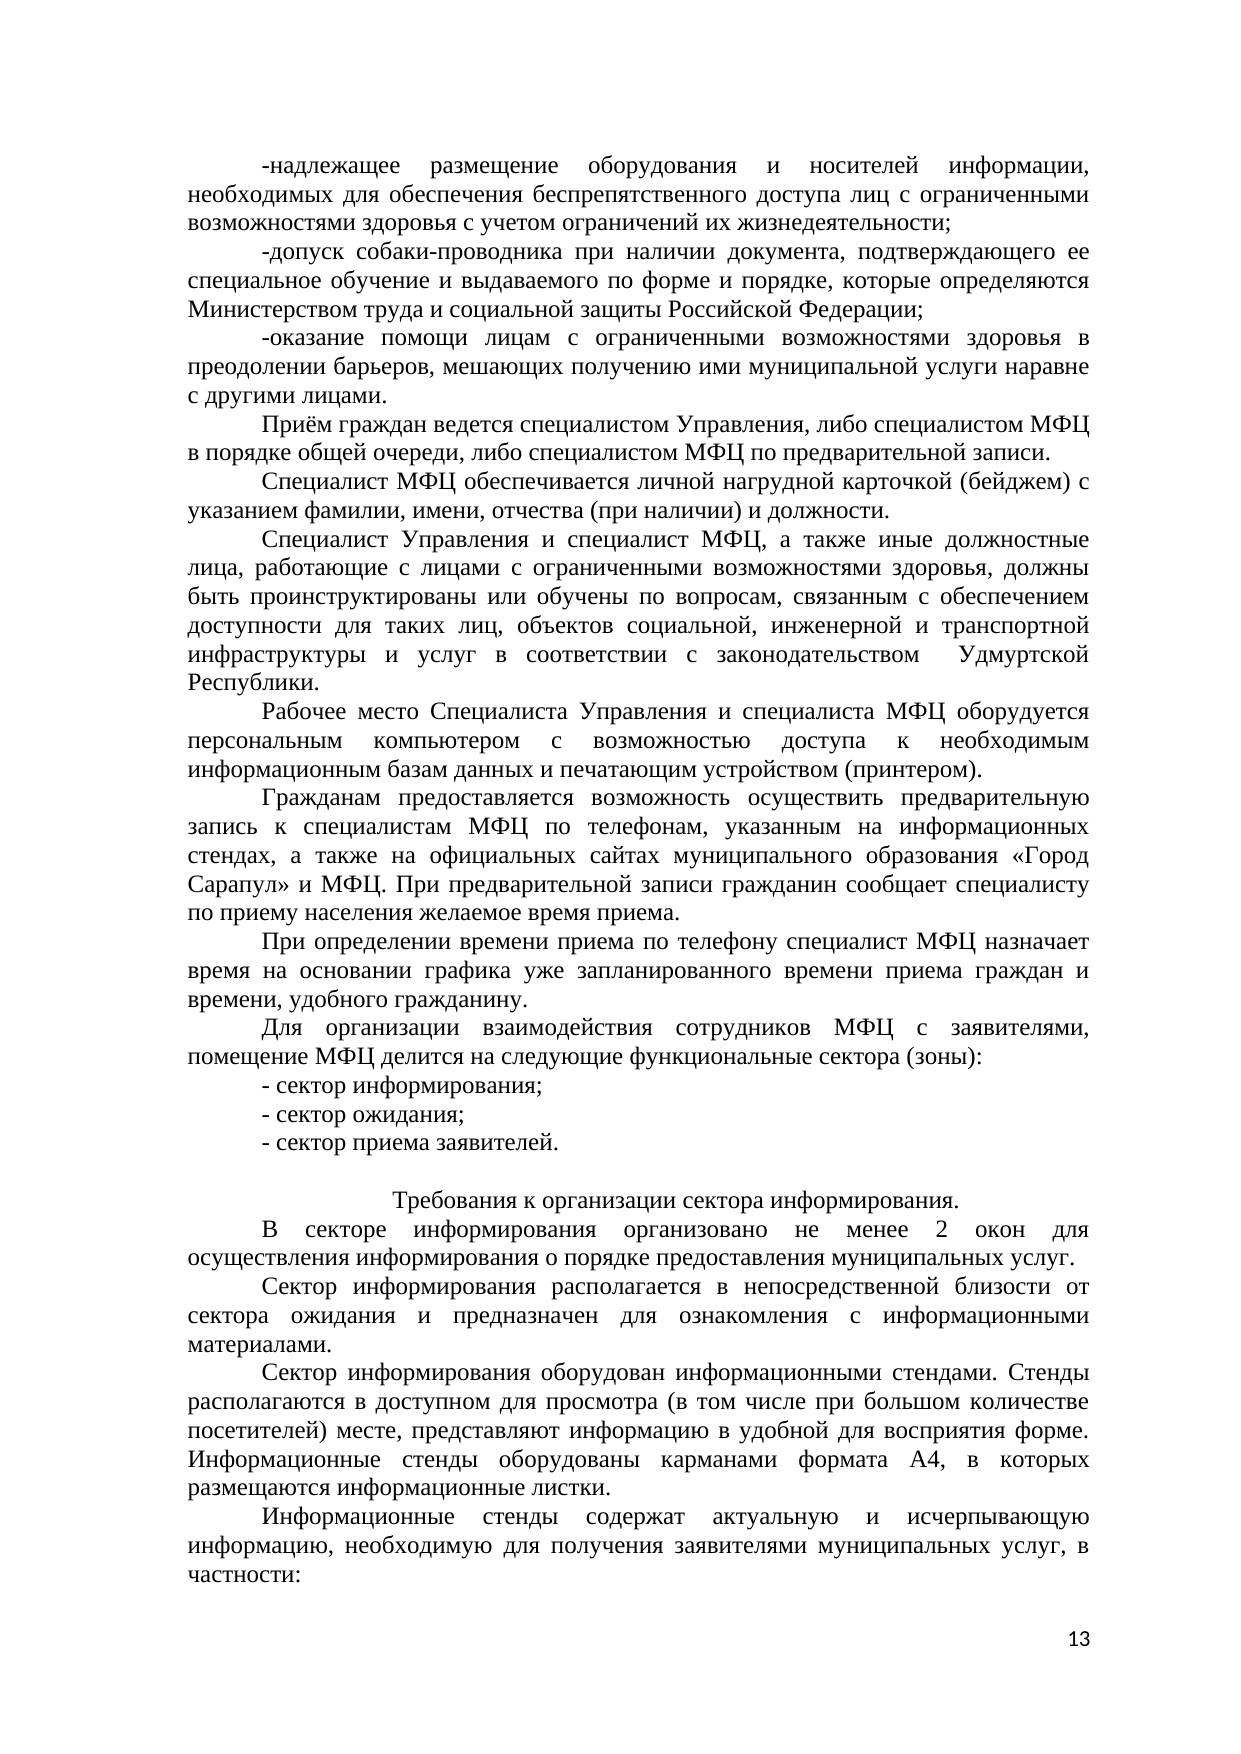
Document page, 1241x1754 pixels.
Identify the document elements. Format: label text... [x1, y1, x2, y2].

text - сектор приема заявителей. [187, 1127, 1090, 1156]
text При определении времени приема по телефону специалист МФЦ назначает время на основании графика уже запланированного времени приема граждан и времени, удобного гражданину. [187, 926, 1090, 1012]
text Информационные стенды содержат актуальную и исчерпывающую информацию, необходимую для получения заявителями муниципальных услуг, в частности: [187, 1501, 1090, 1587]
text - сектор ожидания; [187, 1099, 1090, 1127]
text Требования к организации сектора информирования. [187, 1185, 1090, 1214]
text - сектор информирования; [187, 1070, 1090, 1099]
text Специалист МФЦ обеспечивается личной нагрудной карточкой (бейджем) с указанием фамилии, имени, отчества (при наличии) и должности. [187, 466, 1090, 524]
text Специалист Управления и специалист МФЦ, а также иные должностные лица, работающие с лицами с ограниченными возможностями здоровья, должны быть проинструктированы или обучены по вопросам, связанным с обеспечением доступности для таких лиц, объектов социальной, инженерной и транспортной инфраструктуры и услуг в соответствии с законодательством Удмуртской Республики. [187, 524, 1090, 696]
text В секторе информирования организовано не менее 2 окон для осуществления информирования о порядке предоставления муниципальных услуг. [187, 1214, 1090, 1271]
text -оказание помощи лицам с ограниченными возможностями здоровья в преодолении барьеров, мешающих получению ими муниципальной услуги наравне с другими лицами. [187, 322, 1090, 409]
text Гражданам предоставляется возможность осуществить предварительную запись к специалистам МФЦ по телефонам, указанным на информационных стендах, а также на официальных сайтах муниципального образования «Город Сарапул» и МФЦ. При предварительной записи гражданин сообщает специалисту по приему населения желаемое время приема. [187, 782, 1090, 926]
text Сектор информирования располагается в непосредственной близости от сектора ожидания и предназначен для ознакомления с информационными материалами. [187, 1271, 1090, 1357]
text Приём граждан ведется специалистом Управления, либо специалистом МФЦ в порядке общей очереди, либо специалистом МФЦ по предварительной записи. [187, 409, 1090, 466]
text Рабочее место Специалиста Управления и специалиста МФЦ оборудуется персональным компьютером с возможностью доступа к необходимым информационным базам данных и печатающим устройством (принтером). [187, 696, 1090, 782]
text Для организации взаимодействия сотрудников МФЦ с заявителями, помещение МФЦ делится на следующие функциональные сектора (зоны): [187, 1012, 1090, 1070]
text -надлежащее размещение оборудования и носителей информации, необходимых для обеспечения беспрепятственного доступа лиц с ограниченными возможностями здоровья с учетом ограничений их жизнедеятельности; [187, 150, 1090, 236]
text -допуск собаки-проводника при наличии документа, подтверждающего ее специальное обучение и выдаваемого по форме и порядке, которые определяются Министерством труда и социальной защиты Российской Федерации; [187, 236, 1090, 322]
text Сектор информирования оборудован информационными стендами. Стенды располагаются в доступном для просмотра (в том числе при большом количестве посетителей) месте, представляют информацию в удобной для восприятия форме. Информационные стенды оборудованы карманами формата А4, в которых размещаются информационные листки. [187, 1357, 1090, 1501]
